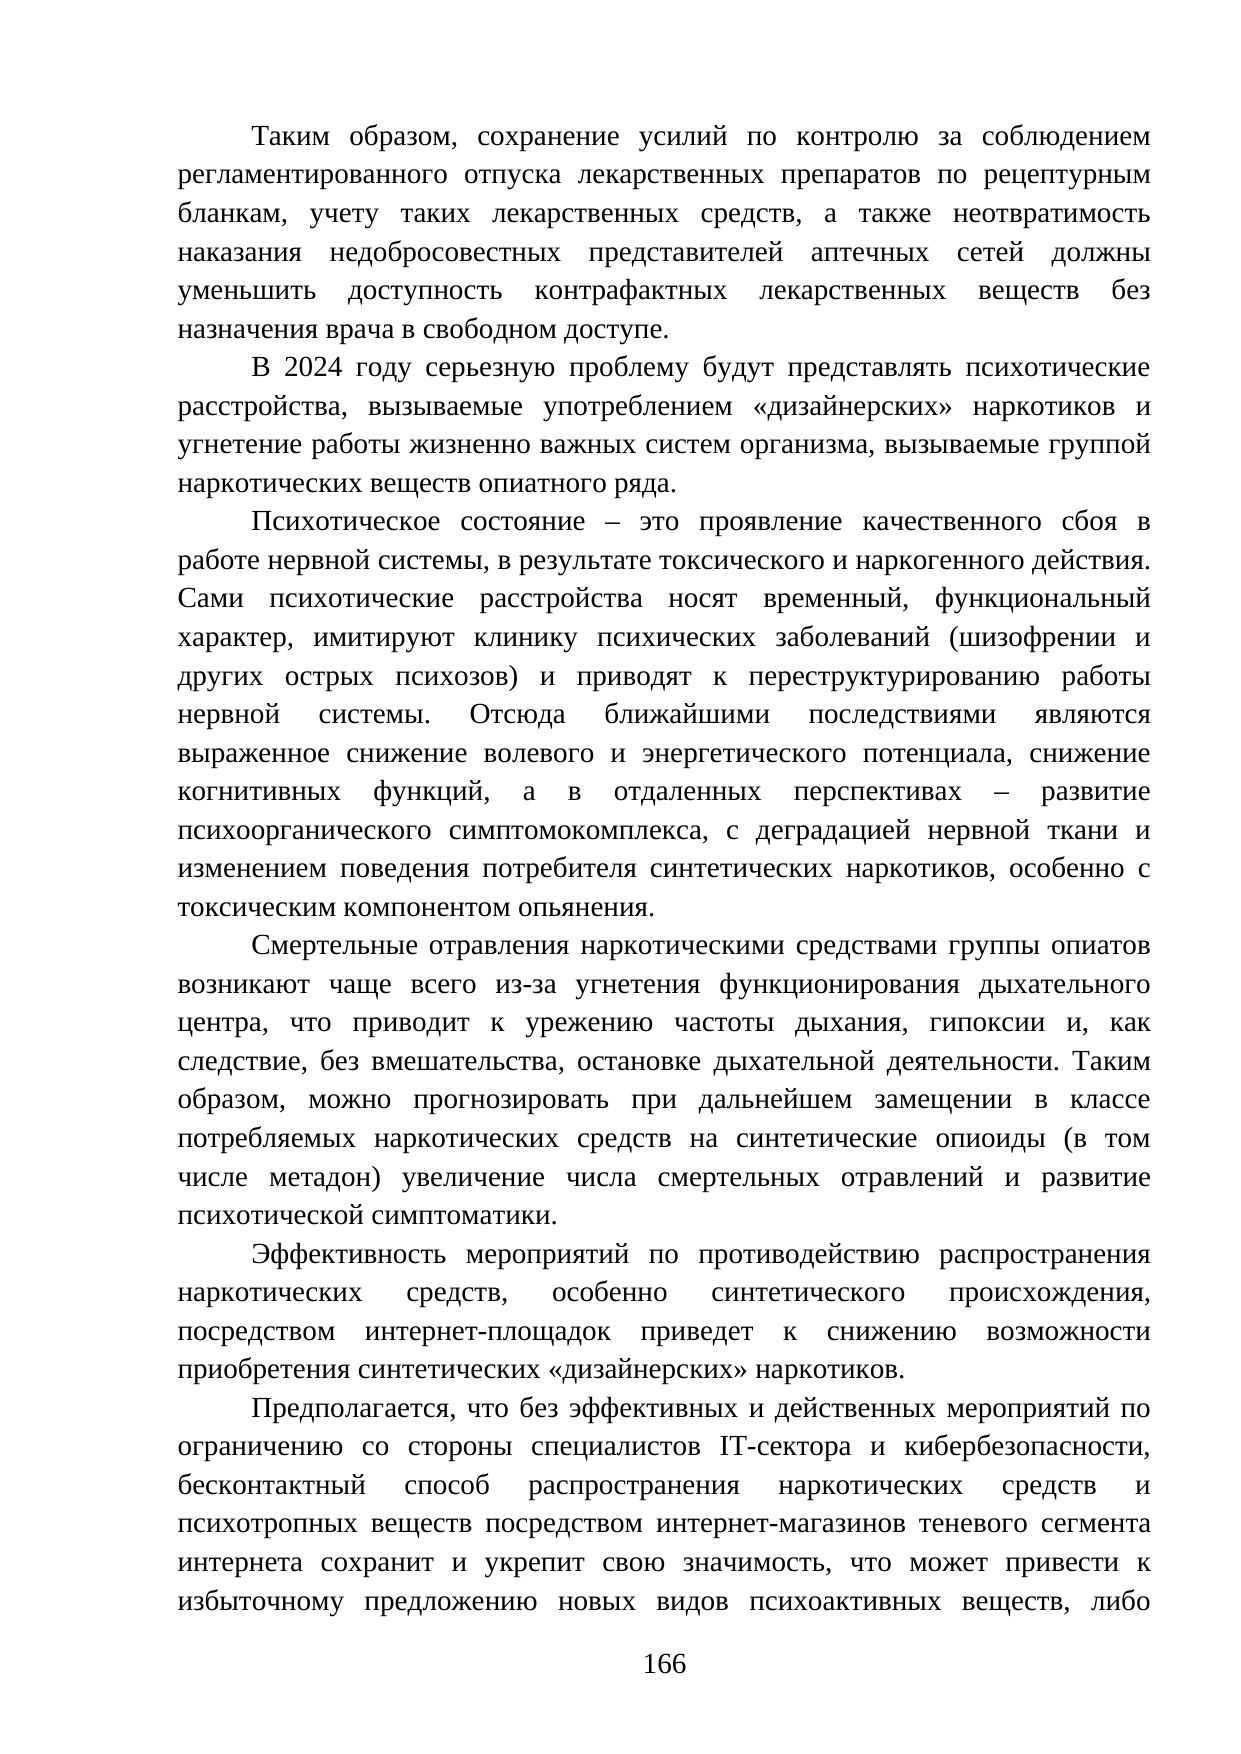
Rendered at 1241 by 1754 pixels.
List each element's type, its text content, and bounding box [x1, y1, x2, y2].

text В 2024 году серьезную проблему будут представлять психотические расстройства, вызываемые употреблением «дизайнерских» наркотиков и угнетение работы жизненно важных систем организма, вызываемые группой наркотических веществ опиатного ряда. [177, 349, 1152, 498]
text Эффективность мероприятий по противодействию распространения наркотических средств, особенно синтетического происхождения, посредством интернет-площадок приведет к снижению возможности приобретения синтетических «дизайнерских» наркотиков. [177, 1236, 1152, 1385]
text Психотическое состояние – это проявление качественного сбоя в работе нервной системы, в результате токсического и наркогенного действия. Сами психотические расстройства носят временный, функциональный характер, имитируют клинику психических заболеваний (шизофрении и других острых психозов) и приводят к переструктурированию работы нервной системы. Отсюда ближайшими последствиями являются выраженное снижение волевого и энергетического потенциала, снижение когнитивных функций, а в отдаленных перспективах – развитие психоорганического симптомокомплекса, с деградацией нервной ткани и изменением поведения потребителя синтетических наркотиков, особенно с токсическим компонентом опьянения. [177, 503, 1152, 922]
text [177, 1390, 1152, 1616]
text Таким образом, сохранение усилий по контролю за соблюдением регламентированного отпуска лекарственных препаратов по рецептурным бланкам, учету таких лекарственных средств, а также неотвратимость наказания недобросовестных представителей аптечных сетей должны уменьшить доступность контрафактных лекарственных веществ без назначения врача в свободном доступе. [177, 118, 1152, 344]
text Смертельные отравления наркотическими средствами группы опиатов возникают чаще всего из-за угнетения функционирования дыхательного центра, что приводит к урежению частоты дыхания, гипоксии и, как следствие, без вмешательства, остановке дыхательной деятельности. Таким образом, можно прогнозировать при дальнейшем замещении в классе потребляемых наркотических средств на синтетические опиоиды (в том числе метадон) увеличение числа смертельных отравлений и развитие психотической симптоматики. [177, 927, 1152, 1231]
